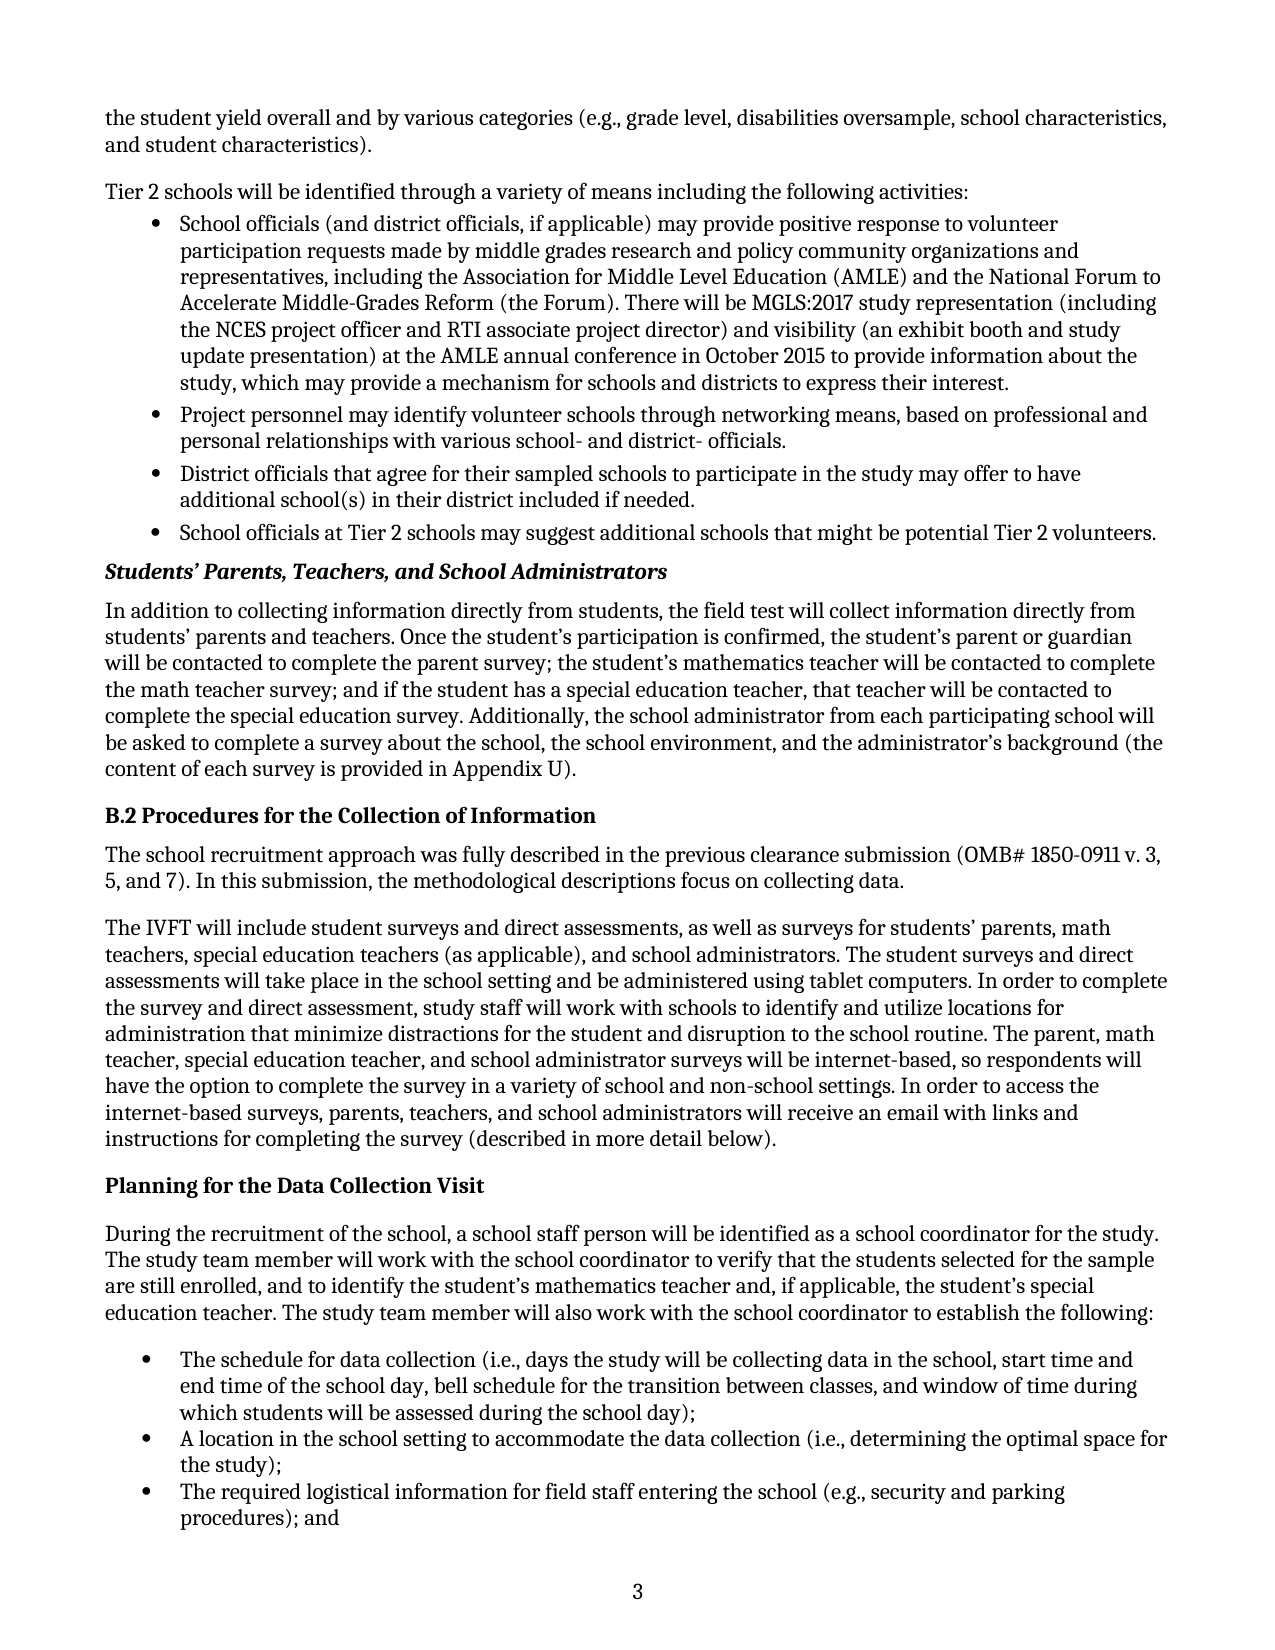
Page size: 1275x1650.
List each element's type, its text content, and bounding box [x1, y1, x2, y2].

list The schedule for data collection (i.e., days the study will be collecting data in the school, start time and end time of the school day, bell schedule for the transition between classes, and window of time during which students will be assessed during the school day); [142, 1347, 1170, 1426]
text Tier 2 schools will be identified through a variety of means including the following activities: [105, 178, 1170, 205]
text Planning for the Data Collection Visit [105, 1173, 1170, 1199]
text The school recruitment approach was fully described in the previous clearance submission (OMB# 1850-0911 v. 3, 5, and 7). In this submission, the methodological descriptions focus on collecting data. [105, 842, 1170, 894]
list School officials (and district officials, if applicable) may provide positive response to volunteer participation requests made by middle grades research and policy community organizations and representatives, including the Association for Middle Level Education (AMLE) and the National Forum to Accelerate Middle-Grades Reform (the Forum). There will be MGLS:2017 study representation (including the NCES project officer and RTI associate project director) and visibility (an exhibit booth and study update presentation) at the AMLE annual conference in October 2015 to provide information about the study, which may provide a mechanism for schools and districts to express their interest. [152, 211, 1170, 396]
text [105, 105, 1170, 158]
list A location in the school setting to accommodate the data collection (i.e., determining the optimal space for the study); [142, 1426, 1170, 1478]
list Project personnel may identify volunteer schools through networking means, based on professional and personal relationships with various school- and district- officials. [152, 402, 1170, 454]
text In addition to collecting information directly from students, the field test will collect information directly from students’ parents and teachers. Once the student’s participation is confirmed, the student’s parent or guardian will be contacted to complete the parent survey; the student’s mathematics teacher will be contacted to complete the math teacher survey; and if the student has a special education teacher, that teacher will be contacted to complete the special education survey. Additionally, the school administrator from each participating school will be asked to complete a survey about the school, the school environment, and the administrator’s background (the content of each survey is provided in Appendix U). [105, 597, 1170, 782]
text Students’ Parents, Teachers, and School Administrators [105, 559, 1170, 585]
list District officials that agree for their sampled schools to participate in the study may offer to have additional school(s) in their district included if needed. [152, 461, 1170, 513]
subtitle B.2 Procedures for the Collection of Information [105, 803, 1170, 829]
list School officials at Tier 2 schools may suggest additional schools that might be potential Tier 2 volunteers. [151, 520, 1170, 546]
list The required logistical information for field staff entering the school (e.g., security and parking procedures); and [142, 1478, 1170, 1531]
text The IVFT will include student surveys and direct assessments, as well as surveys for students’ parents, math teachers, special education teachers (as applicable), and school administrators. The student surveys and direct assessments will take place in the school setting and be administered using tablet computers. In order to complete the survey and direct assessment, study staff will work with schools to identify and utilize locations for administration that minimize distractions for the student and disruption to the school routine. The parent, math teacher, special education teacher, and school administrator surveys will be internet-based, so respondents will have the option to complete the survey in a variety of school and non-school settings. In order to access the internet-based surveys, parents, teachers, and school administrators will receive an email with links and instructions for completing the survey (described in more detail below). [105, 915, 1170, 1152]
text During the recruitment of the school, a school staff person will be identified as a school coordinator for the study. The study team member will work with the school coordinator to verify that the students selected for the sample are still enrolled, and to identify the student’s mathematics teacher and, if applicable, the student’s special education teacher. The study team member will also work with the school coordinator to establish the following: [105, 1220, 1170, 1326]
